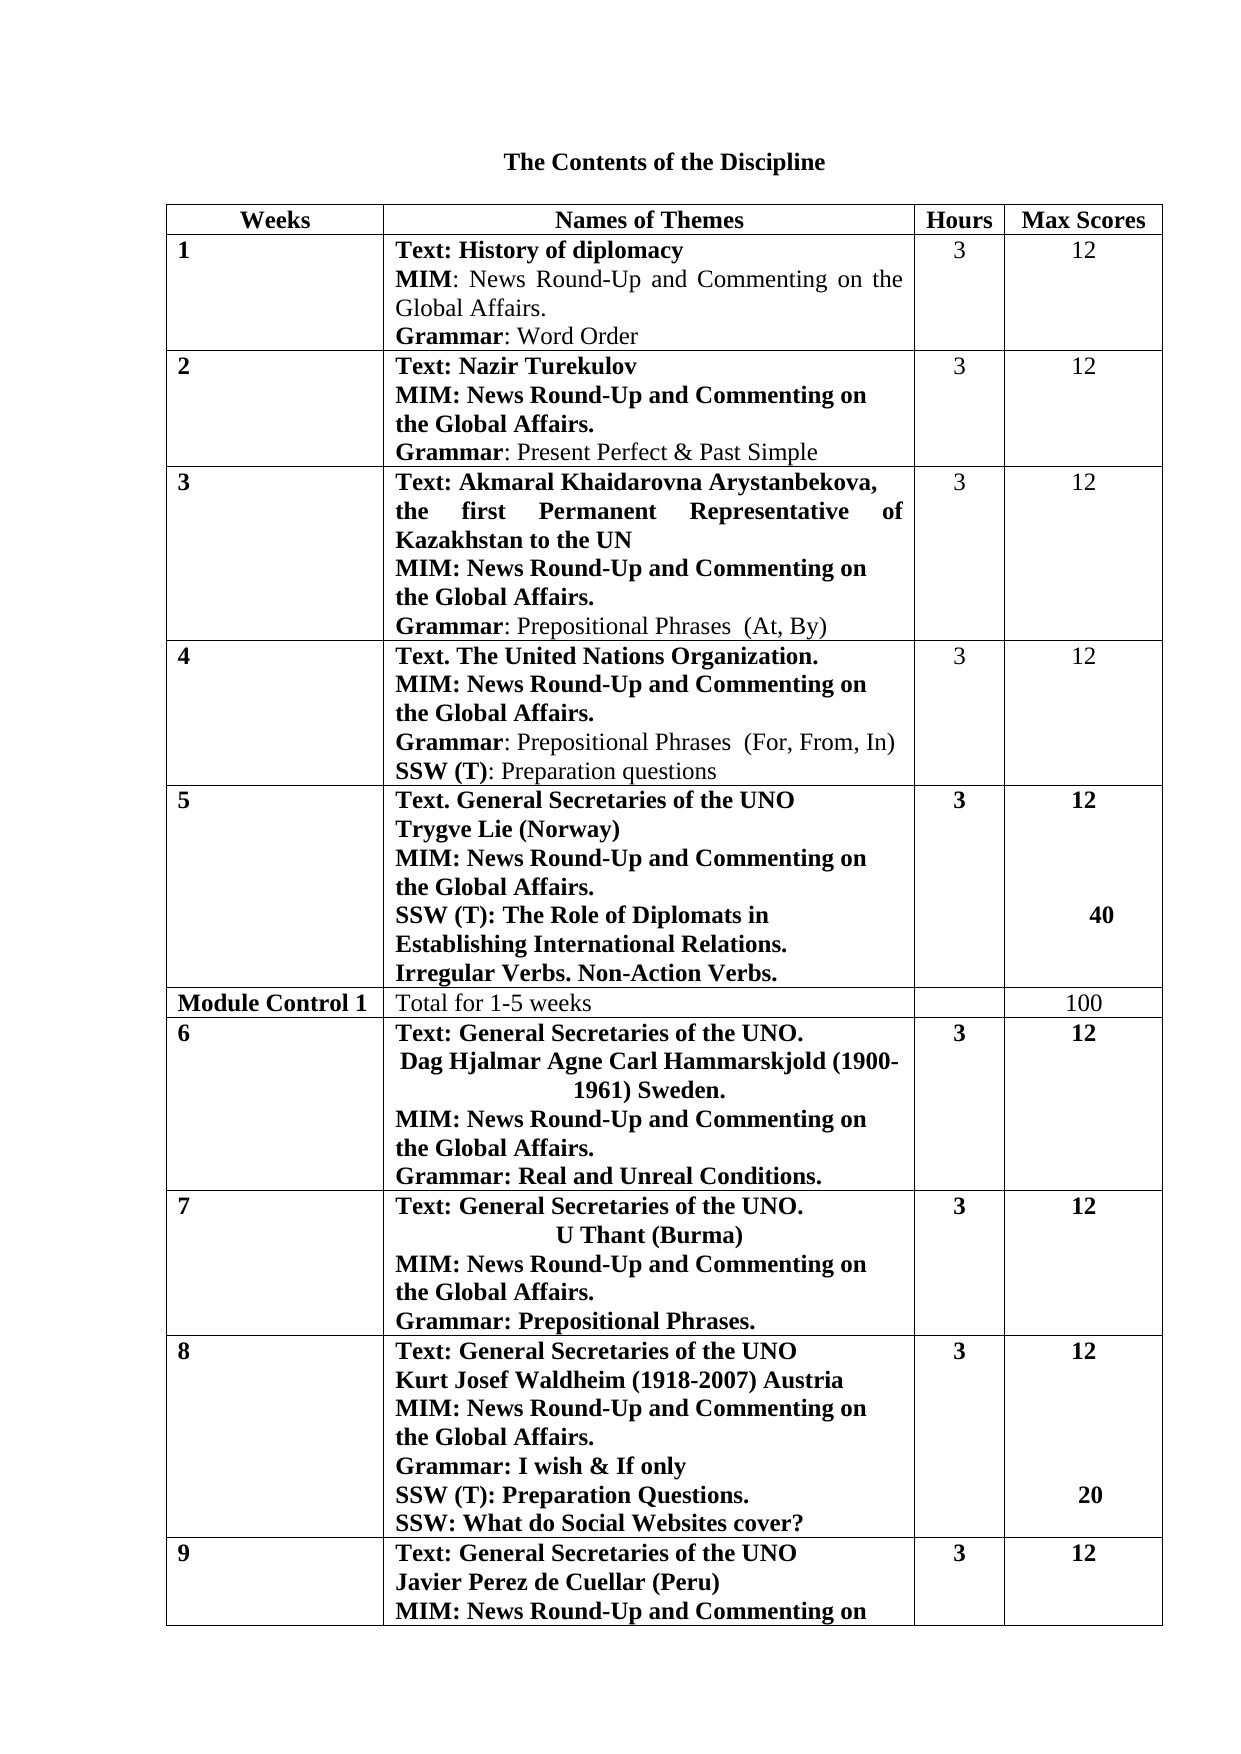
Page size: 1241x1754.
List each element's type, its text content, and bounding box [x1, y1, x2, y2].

table_cell Text. General Secretaries of the UNO Trygve Lie (Norway) MIM: News Round-Up and Commenting on the Global Affairs. SSW (T): The Role of Diplomats in Establishing International Relations. Irregular Verbs. Non-Action Verbs. [384, 786, 914, 987]
table_cell 12 20 [1005, 1336, 1162, 1537]
table_cell 3 [167, 467, 383, 640]
table_cell 12 [1005, 1538, 1162, 1624]
table_cell Text. The United Nations Organization. MIM: News Round-Up and Commenting on the Global Affairs. Grammar: Prepositional Phrases (For, From, In) SSW (T): Preparation questions [384, 641, 914, 784]
table_cell 12 [1005, 1191, 1162, 1335]
table_cell 12 [1005, 641, 1162, 784]
table_cell 12 40 [1005, 786, 1162, 987]
table_cell Text: General Secretaries of the UNO. U Thant (Burma) MIM: News Round-Up and Commenting on the Global Affairs. Grammar: Prepositional Phrases. [384, 1191, 914, 1335]
table_cell 3 [915, 467, 1004, 640]
table_header Hours [915, 205, 1004, 234]
table_cell 6 [167, 1018, 383, 1190]
table_cell 5 [167, 786, 383, 987]
table_cell 1 [167, 235, 383, 350]
table_cell Text: History of diplomacy MIM: News Round-Up and Commenting on the Global Affairs. Grammar: Word Order [384, 235, 914, 350]
table_cell Text: General Secretaries of the UNO. Dag Hjalmar Agne Carl Hammarskjold (1900-1961) Sweden. MIM: News Round-Up and Commenting on the Global Affairs. Grammar: Real and Unreal Conditions. [384, 1018, 914, 1190]
table_cell 100 [1005, 988, 1162, 1017]
table_header Weeks [167, 205, 383, 234]
table_cell Text: Akmaral Khaidarovna Arystanbekova, the first Permanent Representative of Kazakhstan to the UN MIM: News Round-Up and Commenting on the Global Affairs. Grammar: Prepositional Phrases (At, By) [384, 467, 914, 640]
table_cell 8 [167, 1336, 383, 1537]
table_cell 2 [167, 351, 383, 466]
list The Contents of the Discipline [177, 147, 1152, 176]
table_cell [915, 988, 1004, 1017]
table_cell 3 [915, 1538, 1004, 1624]
table_cell Text: General Secretaries of the UNO Kurt Josef Waldheim (1918-2007) Austria MIM: News Round-Up and Commenting on the Global Affairs. Grammar: I wish & If only SSW (T): Preparation Questions. SSW: What do Social Websites cover? [384, 1336, 914, 1537]
table_cell 12 [1005, 467, 1162, 640]
table_cell 3 [915, 235, 1004, 350]
table_cell 3 [915, 1336, 1004, 1537]
table_cell 7 [167, 1191, 383, 1335]
table_cell 12 [1005, 351, 1162, 466]
table_header Names of Themes [384, 205, 914, 234]
table_cell Total for 1-5 weeks [384, 988, 914, 1017]
table_cell 3 [915, 786, 1004, 987]
table_cell Module Control 1 [167, 988, 383, 1017]
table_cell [384, 1538, 914, 1624]
table_cell 12 [1005, 1018, 1162, 1190]
table_cell 4 [167, 641, 383, 784]
table_cell 9 [167, 1538, 383, 1624]
table_cell 3 [915, 641, 1004, 784]
table_cell 3 [915, 1018, 1004, 1190]
table_cell 3 [915, 1191, 1004, 1335]
table_cell Text: Nazir Turekulov MIM: News Round-Up and Commenting on the Global Affairs. Grammar: Present Perfect & Past Simple [384, 351, 914, 466]
table_cell 3 [915, 351, 1004, 466]
table_cell 12 [1005, 235, 1162, 350]
table_header Max Scores [1005, 205, 1162, 234]
